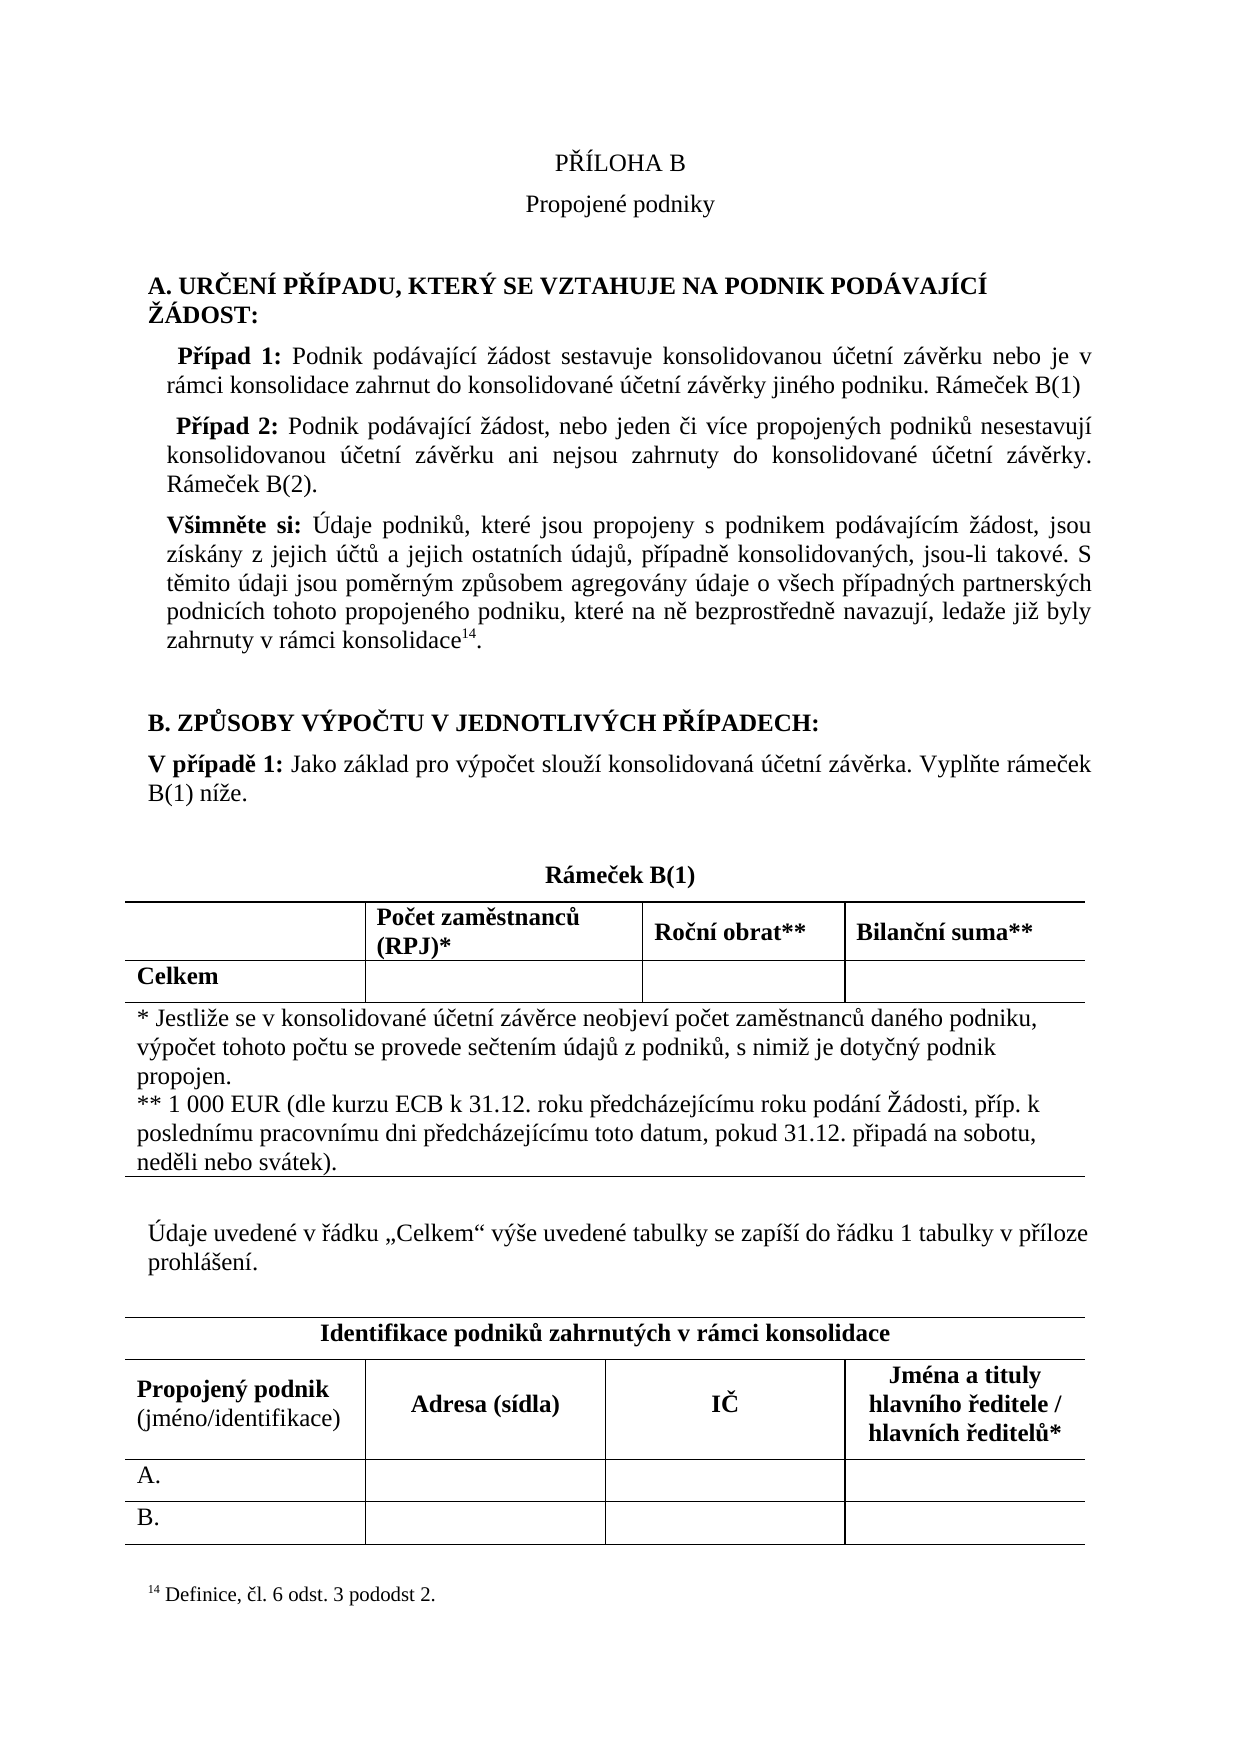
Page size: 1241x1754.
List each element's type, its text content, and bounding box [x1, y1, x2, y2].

table_cell [846, 1502, 1085, 1543]
table_header Bilanční suma** [846, 903, 1085, 960]
table_cell Adresa (sídla) [366, 1360, 605, 1459]
text Údaje uvedené v řádku „Celkem“ výše uvedené tabulky se zapíší do řádku 1 tabulky v příloze prohlášení. [148, 1218, 1093, 1276]
table_cell Celkem [125, 961, 365, 1002]
table_cell A. [125, 1460, 365, 1501]
table_cell [846, 961, 1085, 1002]
table_cell [366, 1460, 605, 1501]
table_cell B. [125, 1502, 365, 1543]
text A. URČENÍ PŘÍPADU, KTERÝ SE VZTAHUJE NA PODNIK PODÁVAJÍCÍ ŽÁDOST: [148, 271, 1093, 329]
table_cell [366, 961, 642, 1002]
table_cell [643, 961, 844, 1002]
table_cell [846, 1460, 1085, 1501]
text Všimněte si: Údaje podniků, které jsou propojeny s podnikem podávajícím žádost, jsou získány z jejich účtů a jejich ostatních údajů, případně konsolidovaných, jsou-li takové. S těmito údaji jsou poměrným způsobem agregovány údaje o všech případných partnerských podnicích tohoto propojeného podniku, které na ně bezprostředně navazují, ledaže již byly zahrnuty v rámci konsolidace. [166, 510, 1093, 654]
table_cell Propojený podnik (jméno/identifikace) [125, 1360, 365, 1459]
text V případě 1: Jako základ pro výpočet slouží konsolidovaná účetní závěrka. Vyplňte rámeček B(1) níže. [148, 749, 1093, 806]
text 􀁆 Případ 1: Podnik podávající žádost sestavuje konsolidovanou účetní závěrku nebo je v rámci konsolidace zahrnut do konsolidované účetní závěrky jiného podniku. Rámeček B(1) [148, 341, 1093, 399]
table_cell [366, 1502, 605, 1543]
table_header [125, 903, 365, 960]
table_cell [606, 1502, 844, 1543]
table_header Identifikace podniků zahrnutých v rámci konsolidace [125, 1318, 1085, 1359]
table_header Roční obrat** [643, 903, 844, 960]
text 􀁆 Případ 2: Podnik podávající žádost, nebo jeden či více propojených podniků nesestavují konsolidovanou účetní závěrku ani nejsou zahrnuty do konsolidované účetní závěrky. Rámeček B(2). [148, 411, 1093, 498]
table_cell [606, 1460, 844, 1501]
text Rámeček B(1) [148, 860, 1093, 889]
text Propojené podniky [148, 189, 1093, 218]
text PŘÍLOHA B [148, 148, 1093, 176]
table_header Počet zaměstnanců (RPJ)* [366, 903, 642, 960]
text B. ZPŮSOBY VÝPOČTU V JEDNOTLIVÝCH PŘÍPADECH: [148, 708, 1093, 736]
table_cell IČ [606, 1360, 844, 1459]
table_cell Jména a tituly hlavního ředitele / hlavních ředitelů* [846, 1360, 1085, 1459]
table_cell * Jestliže se v konsolidované účetní závěrce neobjeví počet zaměstnanců daného podniku, výpočet tohoto počtu se provede sečtením údajů z podniků, s nimiž je dotyčný podnik propojen. ** 1 000 EUR (dle kurzu ECB k 31.12. roku předcházejícímu roku podání Žádosti, příp. k poslednímu pracovnímu dni předcházejícímu toto datum, pokud 31.12. připadá na sobotu, neděli nebo svátek). [125, 1003, 1085, 1176]
